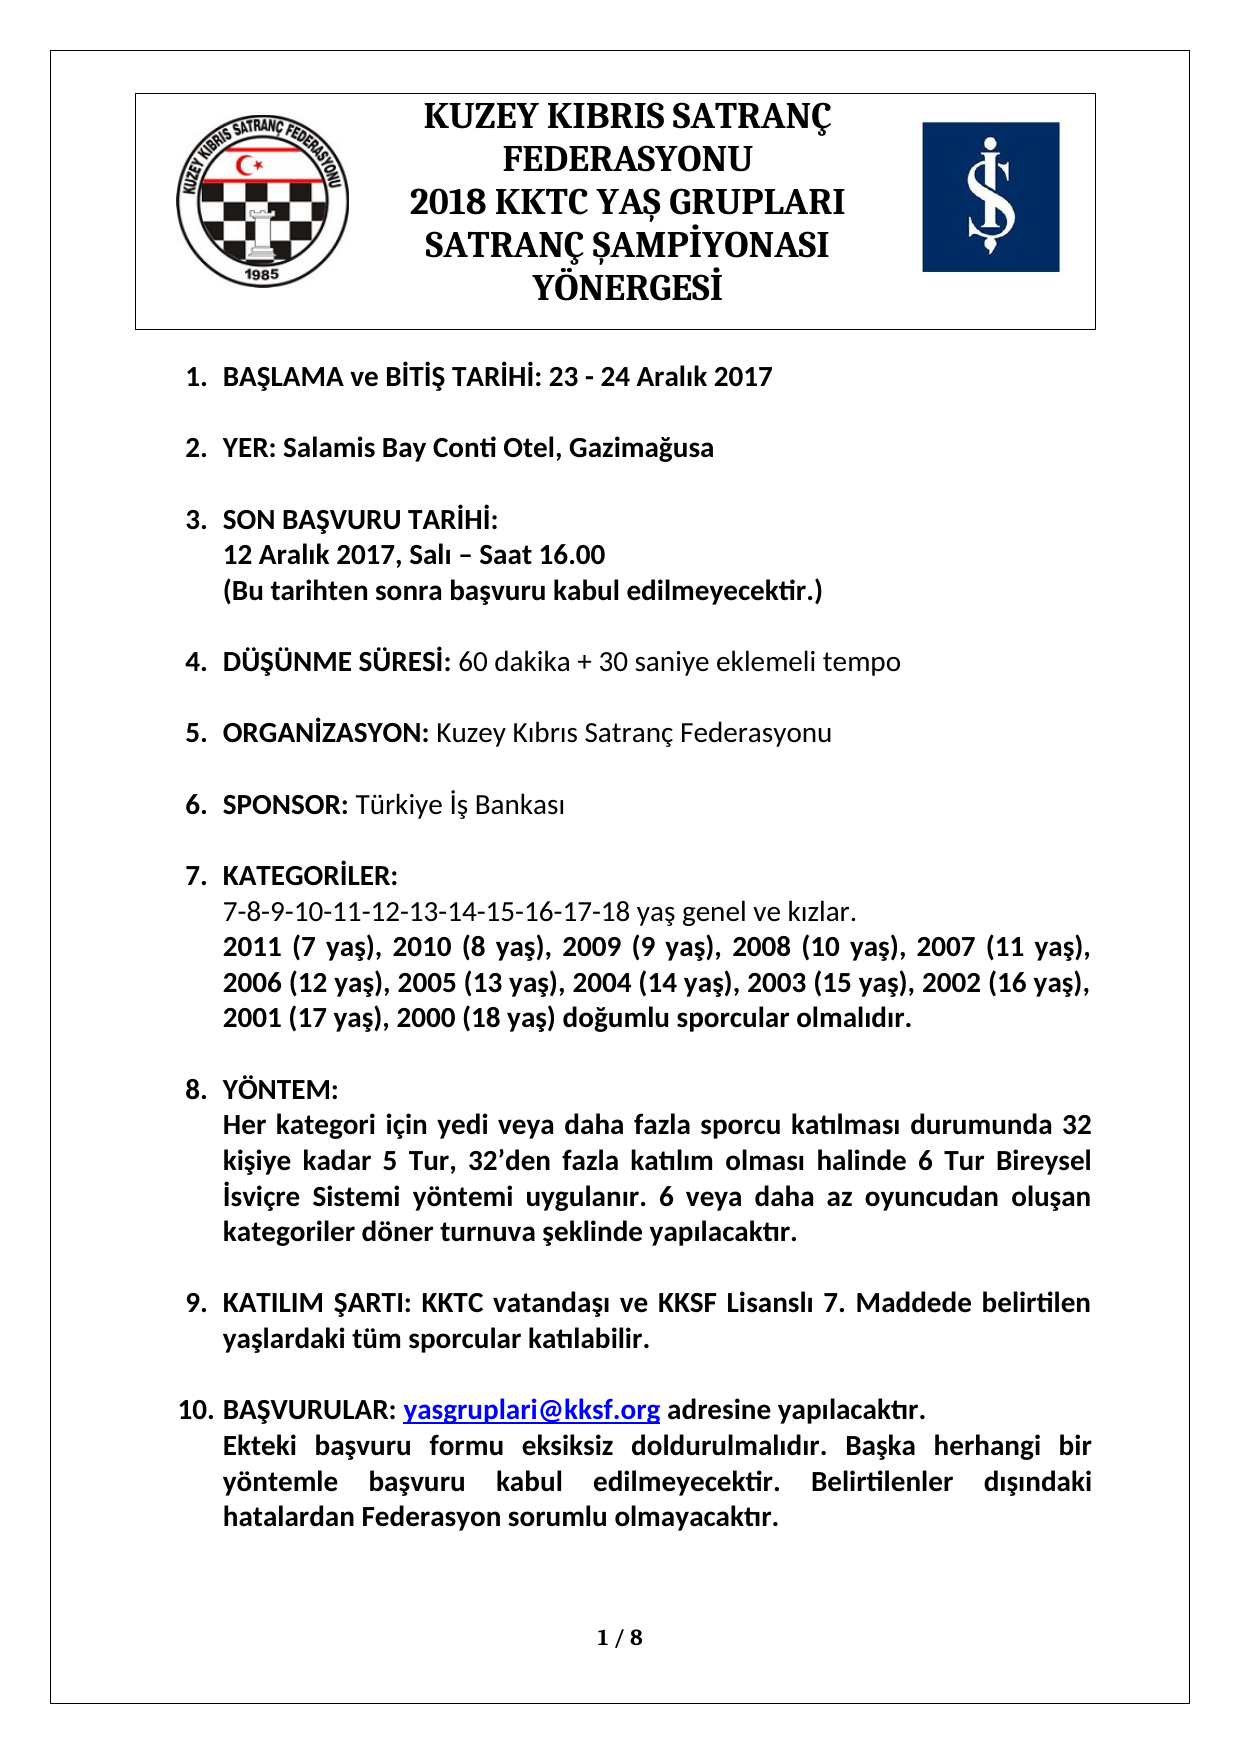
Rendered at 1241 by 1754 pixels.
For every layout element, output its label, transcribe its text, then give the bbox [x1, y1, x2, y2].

picture [176, 115, 349, 288]
text Her kategori için yedi veya daha fazla sporcu katılması durumunda 32 kişiye kadar 5 Tur, 32’den fazla katılım olması halinde 6 Tur Bireysel İsviçre Sistemi yöntemi uygulanır. 6 veya daha az oyuncudan oluşan kategoriler döner turnuva şeklinde yapılacaktır. [223, 1106, 1093, 1249]
list BAŞLAMA ve BİTİŞ TARİHİ: 23 - 24 Aralık 2017 [185, 358, 1093, 394]
list SON BAŞVURU TARİHİ: [185, 501, 1093, 536]
text 7-8-9-10-11-12-13-14-15-16-17-18 yaş genel ve kızlar. [223, 893, 1093, 928]
list KATILIM ŞARTI: KKTC vatandaşı ve KKSF Lisanslı 7. Maddede belirtilen yaşlardaki tüm sporcular katılabilir. [185, 1284, 1093, 1356]
text 2011 (7 yaş), 2010 (8 yaş), 2009 (9 yaş), 2008 (10 yaş), 2007 (11 yaş), 2006 (12 yaş), 2005 (13 yaş), 2004 (14 yaş), 2003 (15 yaş), 2002 (16 yaş), 2001 (17 yaş), 2000 (18 yaş) doğumlu sporcular olmalıdır. [223, 928, 1093, 1035]
list DÜŞÜNME SÜRESİ: 60 dakika + 30 saniye eklemeli tempo [185, 643, 1093, 679]
list SPONSOR: Türkiye İş Bankası [185, 786, 1093, 821]
list KATEGORİLER: [185, 857, 1093, 893]
list BAŞVURULAR: yasgruplari@kksf.org adresine yapılacaktır. [177, 1391, 1093, 1427]
picture [906, 105, 1076, 289]
list YÖNTEM: [185, 1071, 1093, 1106]
list ORGANİZASYON: Kuzey Kıbrıs Satranç Federasyonu [185, 714, 1093, 750]
text 12 Aralık 2017, Salı – Saat 16.00 [223, 536, 1093, 572]
list YER: Salamis Bay Conti Otel, Gazimağusa [185, 429, 1093, 465]
text Ekteki başvuru formu eksiksiz doldurulmalıdır. Başka herhangi bir yöntemle başvuru kabul edilmeyecektir. Belirtilenler dışındaki hatalardan Federasyon sorumlu olmayacaktır. [223, 1427, 1093, 1534]
table_header KUZEY KIBRIS SATRANÇ FEDERASYONU 2018 KKTC YAŞ GRUPLARI SATRANÇ ŞAMPİYONASI YÖNERGESİ [136, 94, 1095, 328]
text (Bu tarihten sonra başvuru kabul edilmeyecektir.) [223, 572, 1093, 608]
